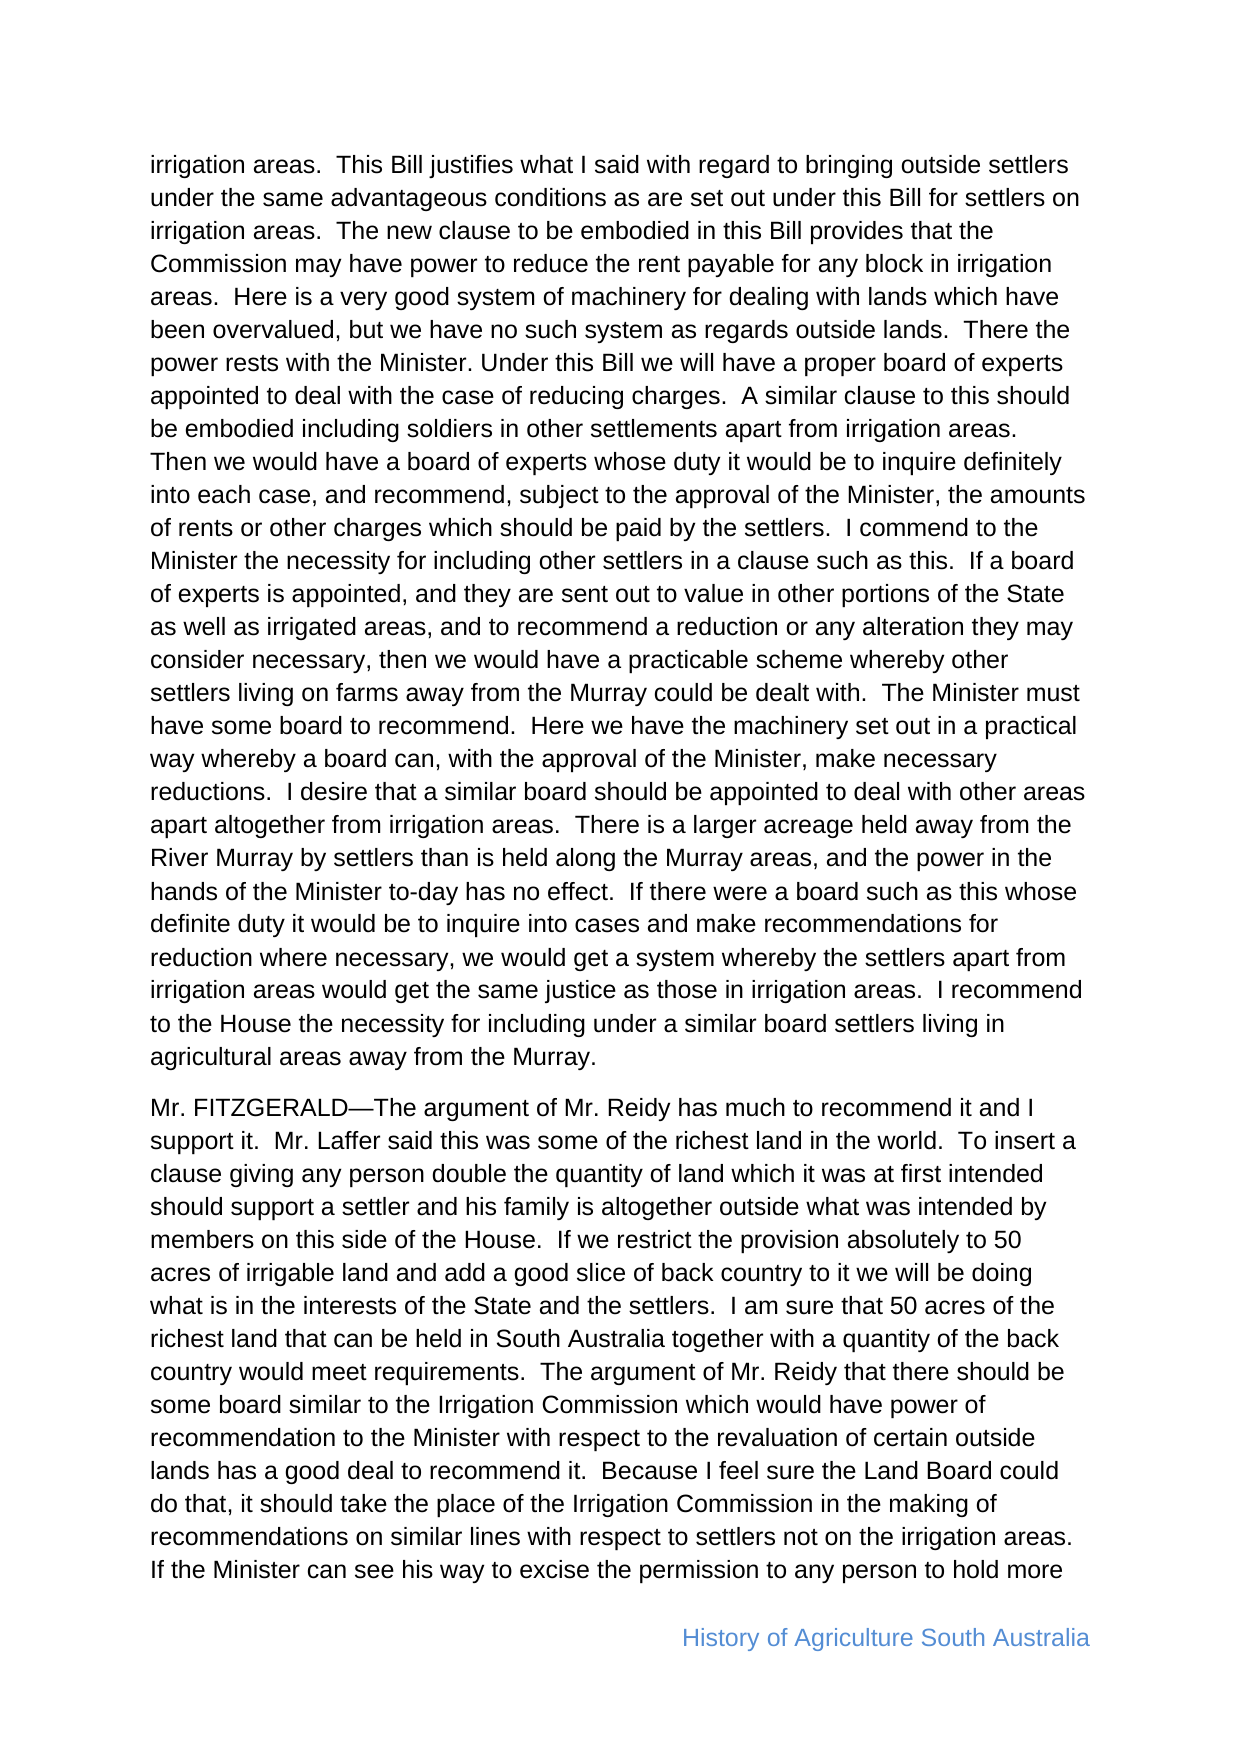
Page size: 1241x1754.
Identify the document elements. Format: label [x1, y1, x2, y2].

text [150, 150, 1088, 1070]
text [150, 1093, 1086, 1584]
